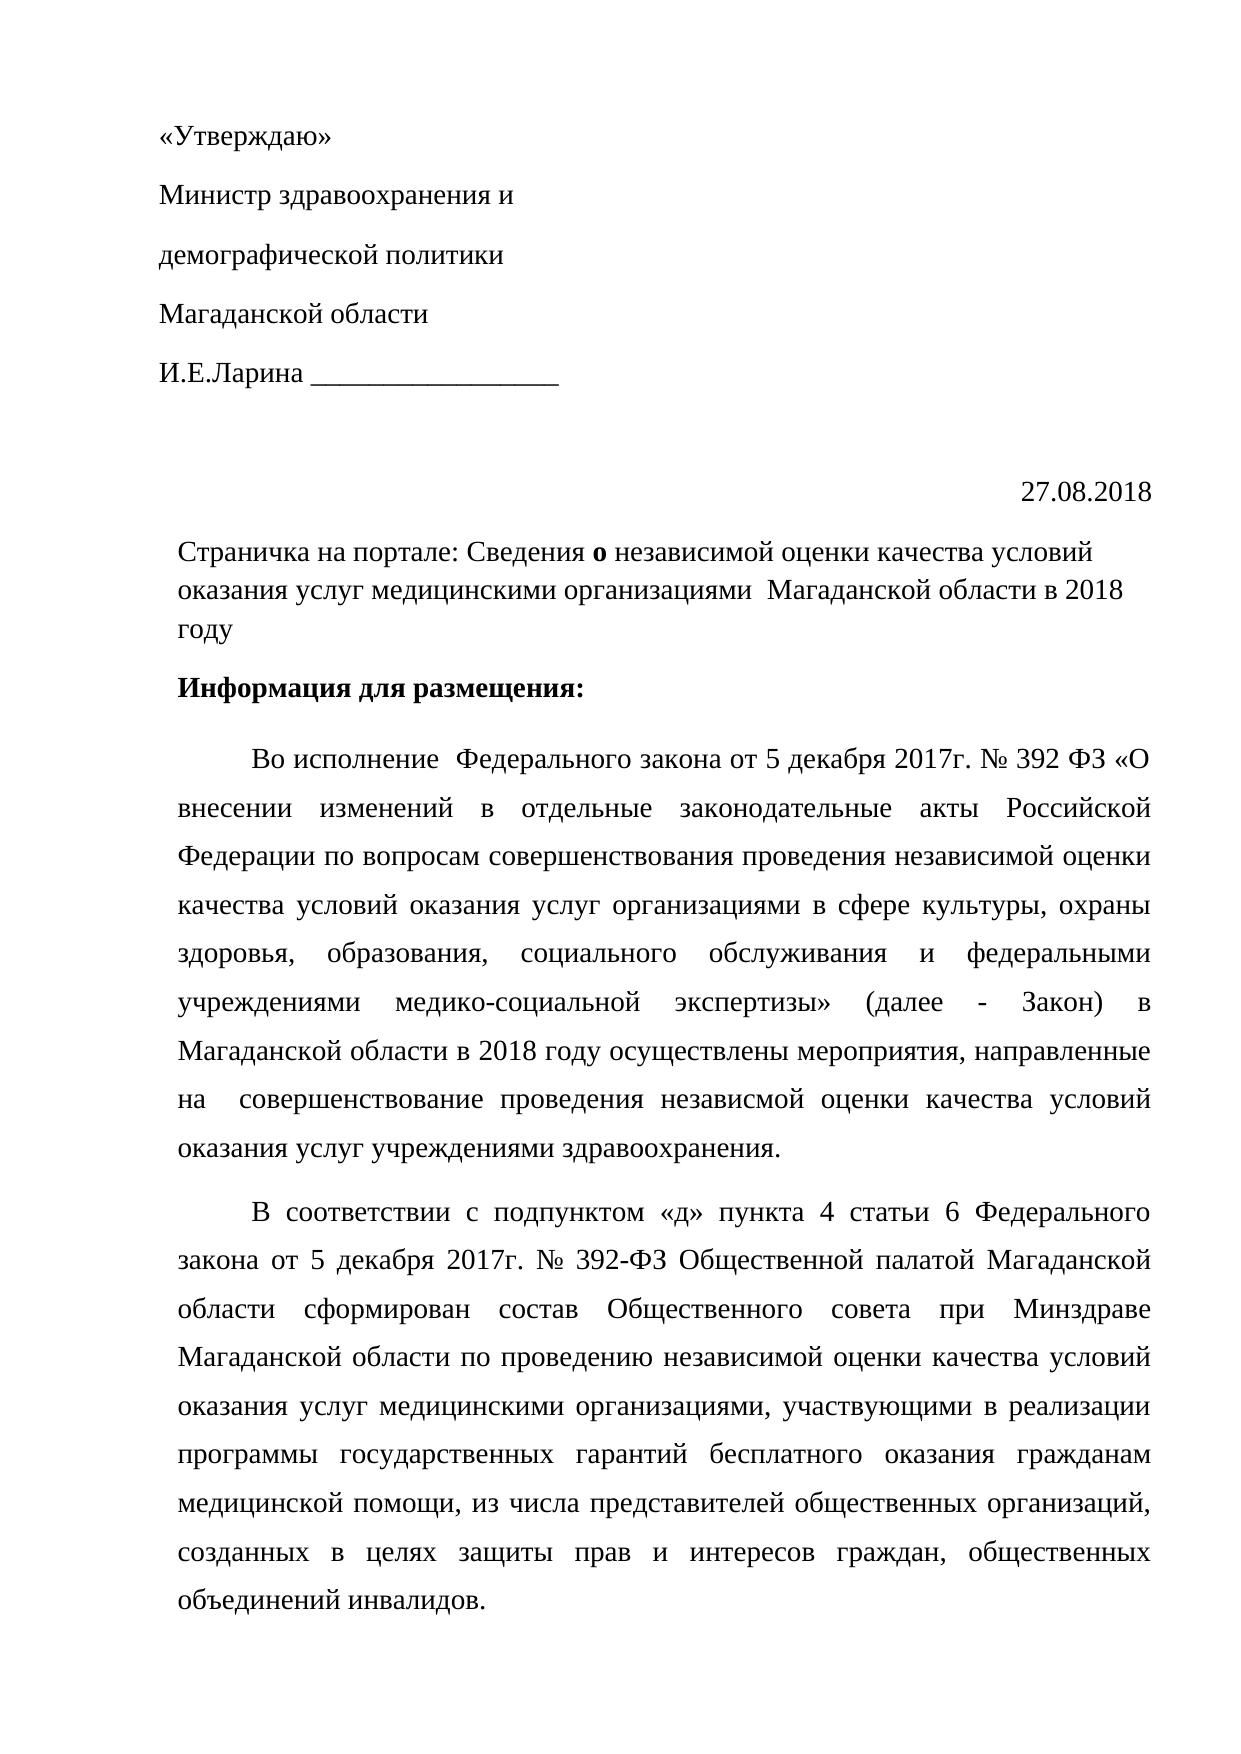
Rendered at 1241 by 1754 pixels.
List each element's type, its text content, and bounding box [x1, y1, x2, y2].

text «Утверждаю» [158, 118, 1152, 152]
text Во исполнение Федерального закона от 5 декабря 2017г. № 392 ФЗ «О внесении изменений в отдельные законодательные акты Российской Федерации по вопросам совершенствования проведения независимой оценки качества условий оказания услуг организациями в сфере культуры, охраны здоровья, образования, социального обслуживания и федеральными учреждениями медико-социальной экспертизы» (далее - Закон) в Магаданской области в 2018 году осуществлены мероприятия, направленные на совершенствование проведения независмой оценки качества условий оказания услуг учреждениями здравоохранения. [177, 741, 1152, 1163]
text Информация для размещения: [177, 670, 1152, 704]
text демографической политики [158, 237, 1152, 270]
text 27.08.2018 [177, 474, 1152, 508]
text Министр здравоохранения и [158, 177, 1152, 211]
text И.Е.Ларина _________________ [158, 356, 1152, 389]
text В соответствии с подпунктом «д» пункта 4 статьи 6 Федерального закона от 5 декабря 2017г. № 392-ФЗ Общественной палатой Магаданской области сформирован состав Общественного совета при Минздраве Магаданской области по проведению независимой оценки качества условий оказания услуг медицинскими организациями, участвующими в реализации программы государственных гарантий бесплатного оказания гражданам медицинской помощи, из числа представителей общественных организаций, созданных в целях защиты прав и интересов граждан, общественных объединений инвалидов. [177, 1194, 1152, 1616]
text Магаданской области [158, 296, 1152, 330]
text Страничка на портале: Сведения о независимой оценки качества условий оказания услуг медицинскими организациями Магаданской области в 2018 году [177, 534, 1152, 644]
